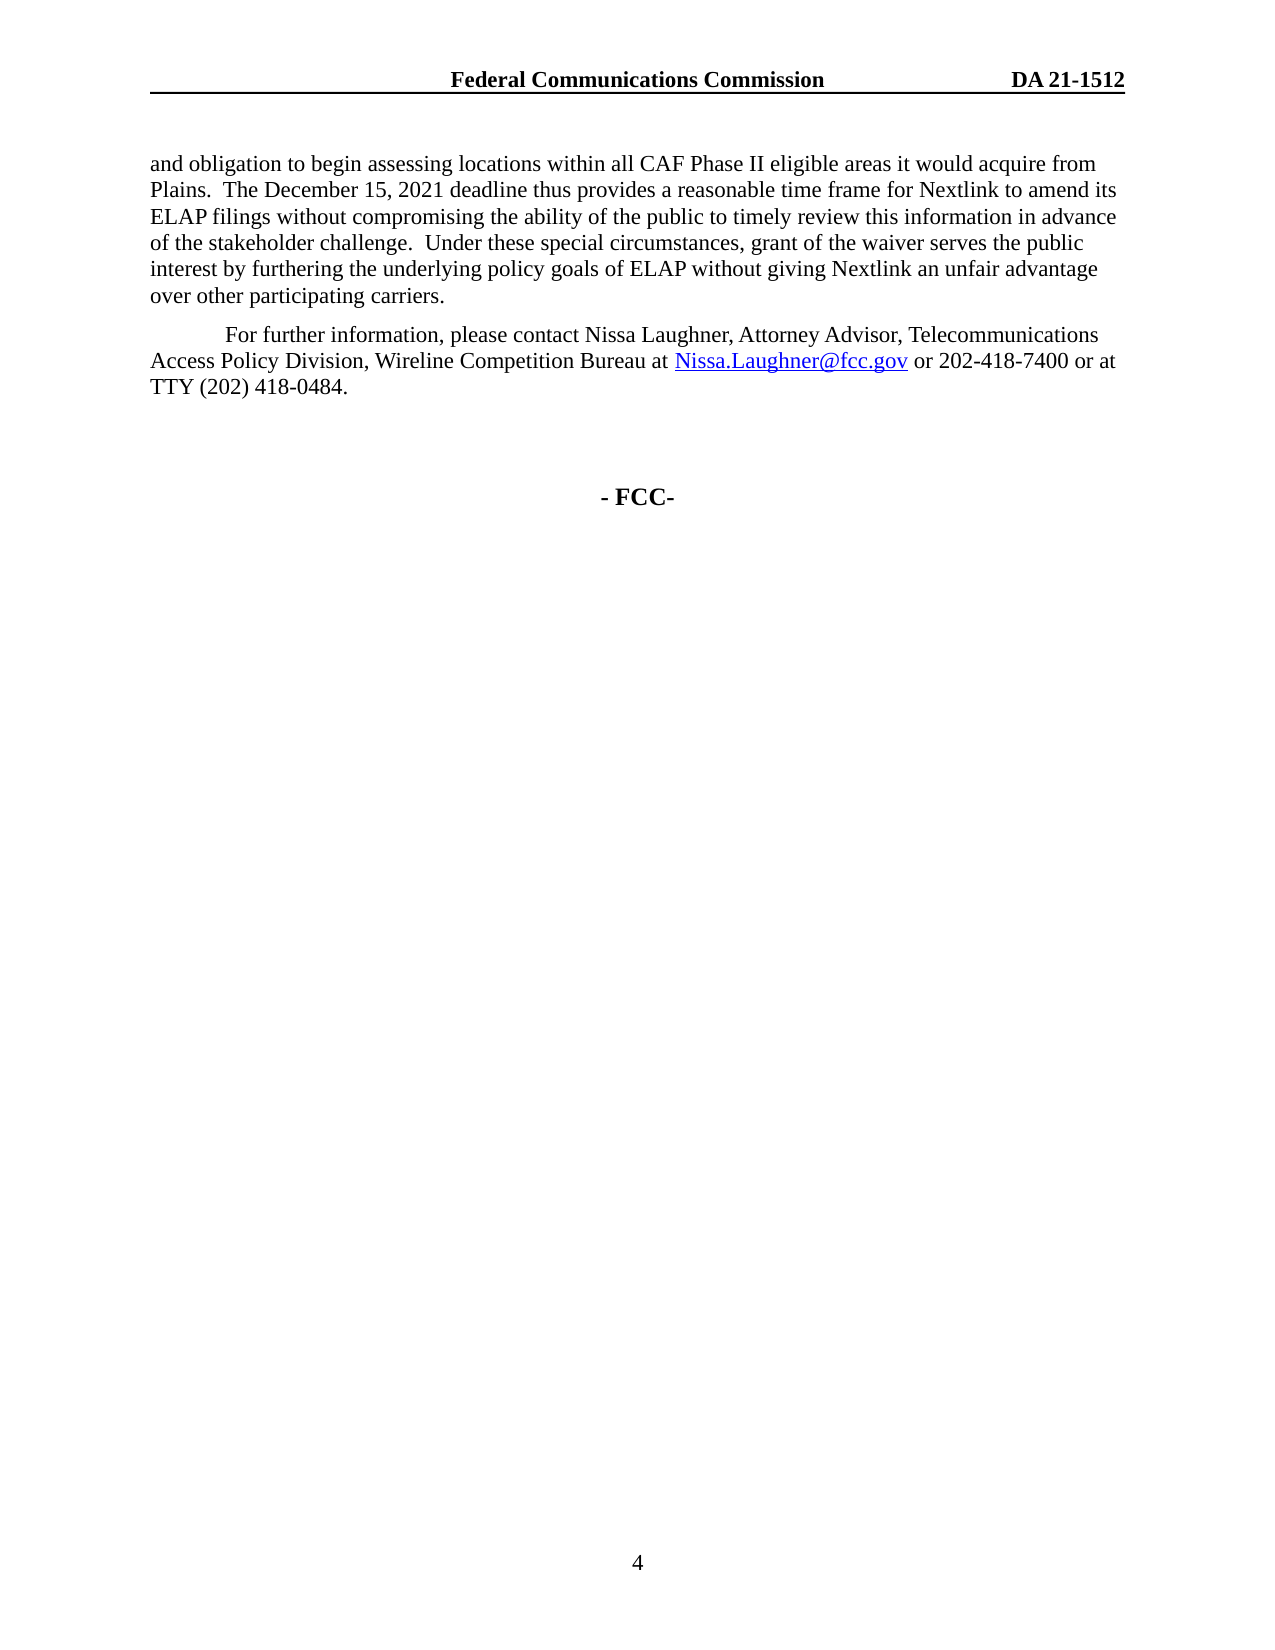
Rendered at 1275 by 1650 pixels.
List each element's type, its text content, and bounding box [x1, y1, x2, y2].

text - FCC- [150, 482, 1125, 511]
text We also find good cause to waive the procedural rules adopted for the Eligible Locations Adjustment Process (ELAP) as necessary to permit Nextlink to amend its ELAP filings to include location information for the 78 census blocks for which it is newly authorized to receive support. Nextlink must submit this information no later than December 15, 2021. Nextlink demonstrated due diligence by timely submitting location evidence meeting ELAP prima facie evidentiary requirements for all of its supported areas in Texas by the August 3, 2021 ELAP filing deadline. This deadline preceded the August 25, 2021 release of the Transfer Order, only after which time Nextlink had reasonable notice and obligation to begin assessing locations within all CAF Phase II eligible areas it would acquire from Plains. The December 15, 2021 deadline thus provides a reasonable time frame for Nextlink to amend its ELAP filings without compromising the ability of the public to timely review this information in advance of the stakeholder challenge. Under these special circumstances, grant of the waiver serves the public interest by furthering the underlying policy goals of ELAP without giving Nextlink an unfair advantage over other participating carriers. [150, 150, 1125, 308]
text For further information, please contact Nissa Laughner, Attorney Advisor, Telecommunications Access Policy Division, Wireline Competition Bureau at Nissa.Laughner@fcc.gov or 202-418-7400 or at TTY (202) 418-0484. [150, 321, 1125, 400]
